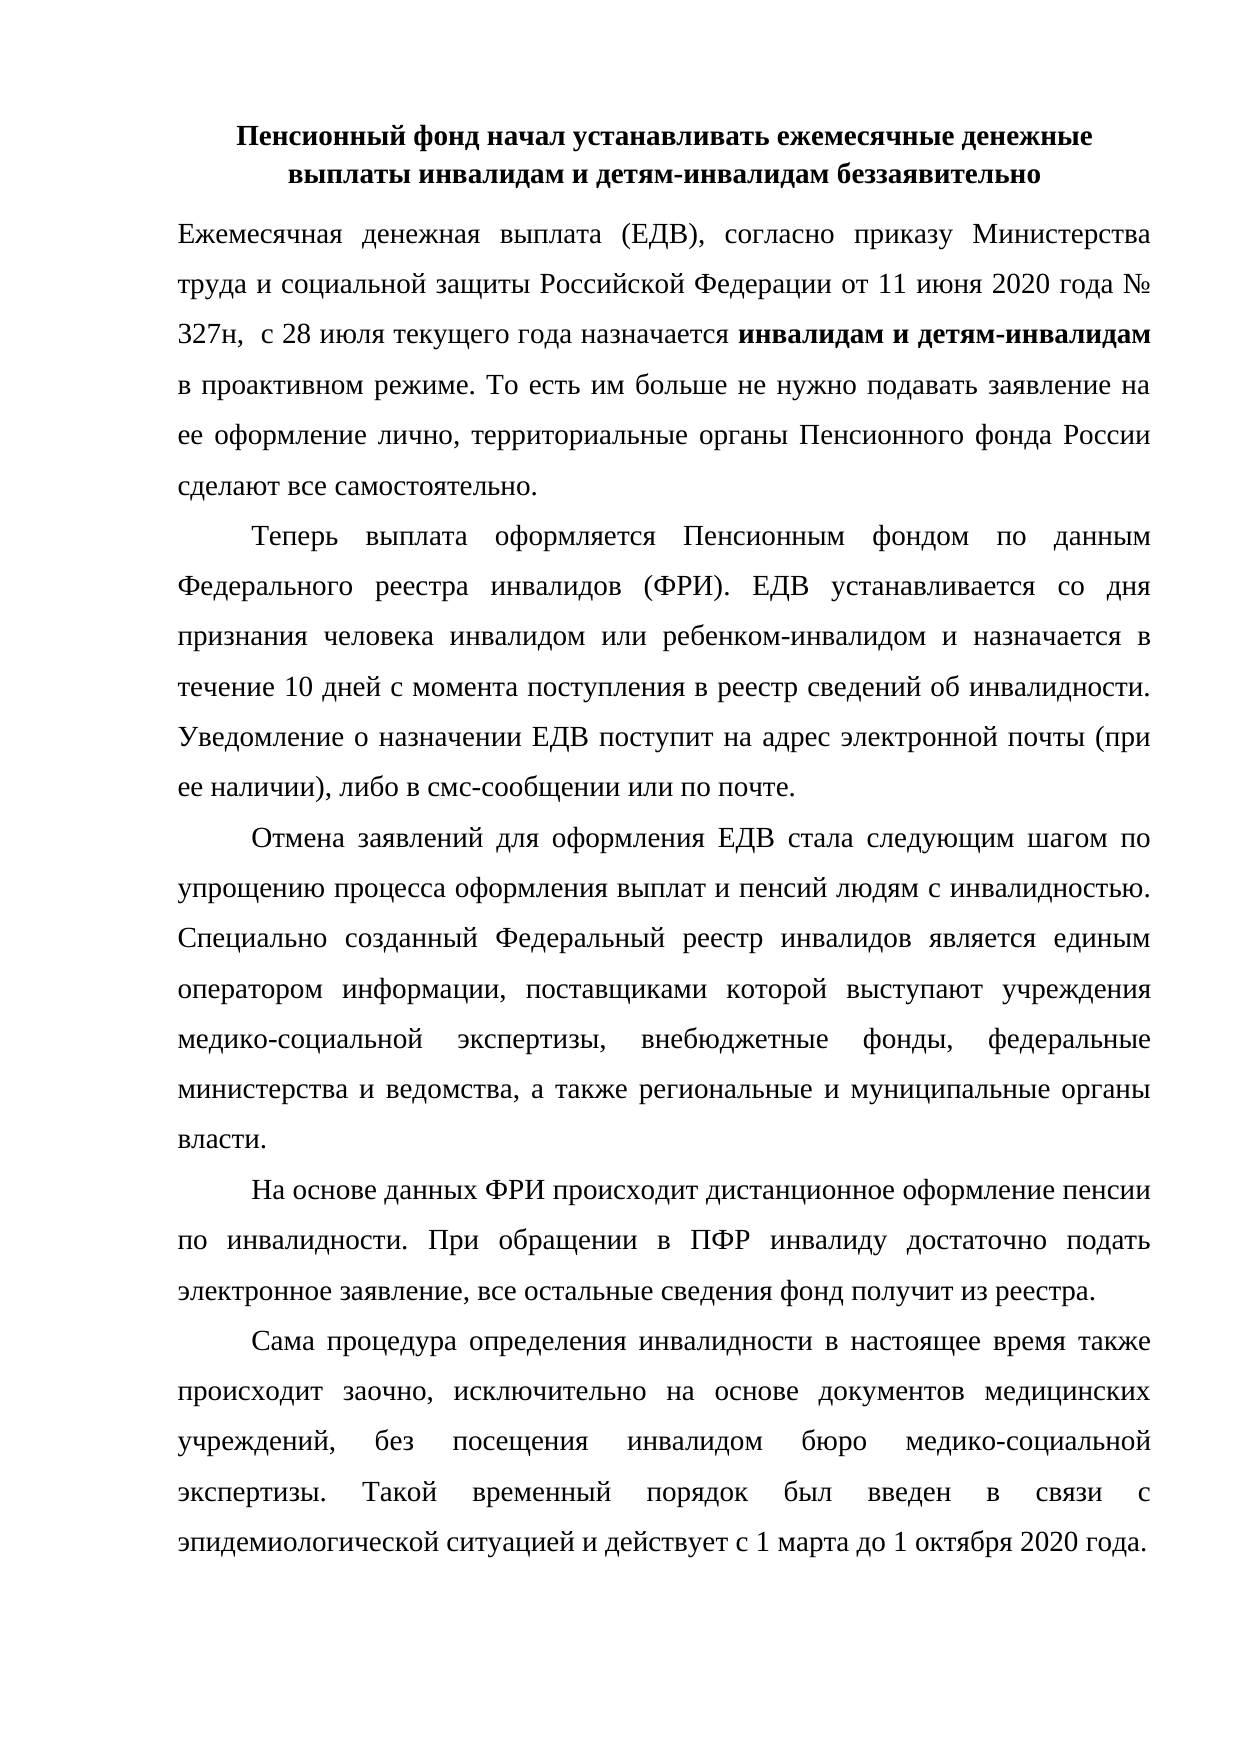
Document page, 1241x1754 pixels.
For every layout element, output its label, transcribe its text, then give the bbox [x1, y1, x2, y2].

text Ежемесячная денежная выплата (ЕДВ), согласно приказу Министерства труда и социальной защиты Российской Федерации от 11 июня 2020 года № 327н, с 28 июля текущего года назначается инвалидам и детям-инвалидам в проактивном режиме. То есть им больше не нужно подавать заявление на ее оформление лично, территориальные органы Пенсионного фонда России сделают все самостоятельно. [177, 216, 1152, 501]
text Сама процедура определения инвалидности в настоящее время также происходит заочно, исключительно на основе документов медицинских учреждений, без посещения инвалидом бюро медико-социальной экспертизы. Такой временный порядок был введен в связи с эпидемиологической ситуацией и действует с 1 марта до 1 октября 2020 года. [177, 1323, 1152, 1558]
text Пенсионный фонд начал устанавливать ежемесячные денежные выплаты инвалидам и детям-инвалидам беззаявительно [177, 118, 1152, 190]
text На основе данных ФРИ происходит дистанционное оформление пенсии по инвалидности. При обращении в ПФР инвалиду достаточно подать электронное заявление, все остальные сведения фонд получит из реестра. [177, 1172, 1152, 1306]
text Теперь выплата оформляется Пенсионным фондом по данным Федерального реестра инвалидов (ФРИ). ЕДВ устанавливается со дня признания человека инвалидом или ребенком-инвалидом и назначается в течение 10 дней с момента поступления в реестр сведений об инвалидности. Уведомление о назначении ЕДВ поступит на адрес электронной почты (при ее наличии), либо в смс-сообщении или по почте. [177, 518, 1152, 803]
text Отмена заявлений для оформления ЕДВ стала следующим шагом по упрощению процесса оформления выплат и пенсий людям с инвалидностью. Специально созданный Федеральный реестр инвалидов является единым оператором информации, поставщиками которой выступают учреждения медико-социальной экспертизы, внебюджетные фонды, федеральные министерства и ведомства, а также региональные и муниципальные органы власти. [177, 820, 1152, 1155]
